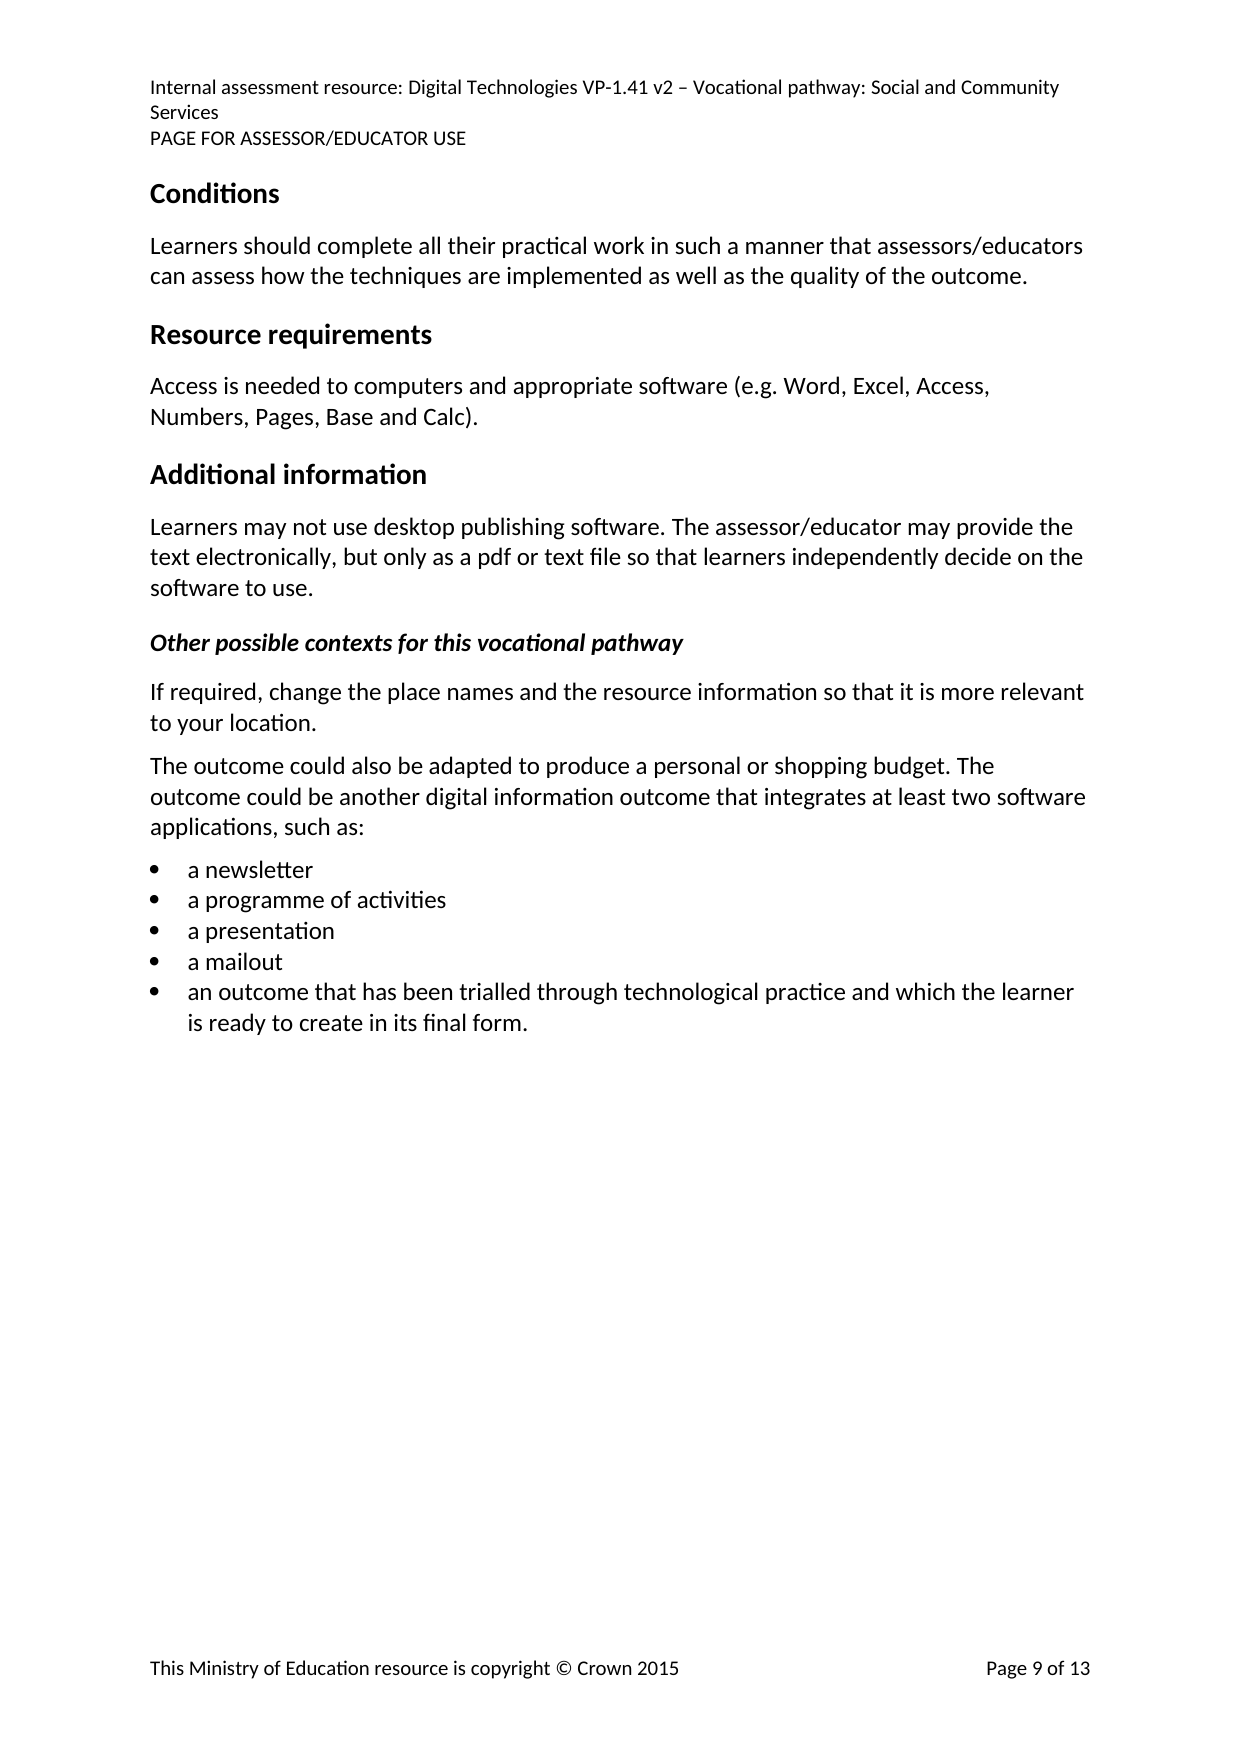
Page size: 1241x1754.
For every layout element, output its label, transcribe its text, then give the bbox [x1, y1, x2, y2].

text a programme of activities [150, 885, 1090, 915]
subtitle Resource requirements [150, 316, 1090, 352]
text Learners should complete all their practical work in such a manner that assessors/educators can assess how the techniques are implemented as well as the quality of the outcome. [150, 230, 1090, 291]
text Learners may not use desktop publishing software. The assessor/educator may provide the text electronically, but only as a pdf or text file so that learners independently decide on the software to use. [150, 511, 1090, 602]
text a presentation [150, 915, 1090, 946]
text If required, change the place names and the resource information so that it is more relevant to your location. [150, 677, 1090, 738]
text an outcome that has been trialled through technological practice and which the learner is ready to create in its final form. [150, 976, 1090, 1037]
subtitle Other possible contexts for this vocational pathway [150, 627, 1090, 658]
text The outcome could also be adapted to produce a personal or shopping budget. The outcome could be another digital information outcome that integrates at least two software applications, such as: [150, 750, 1090, 842]
subtitle Conditions [150, 176, 1090, 211]
text a mailout [150, 946, 1090, 976]
text a newsletter [150, 854, 1090, 885]
text Access is needed to computers and appropriate software (e.g. Word, Excel, Access, Numbers, Pages, Base and Calc). [150, 370, 1090, 431]
subtitle Additional information [150, 456, 1090, 492]
